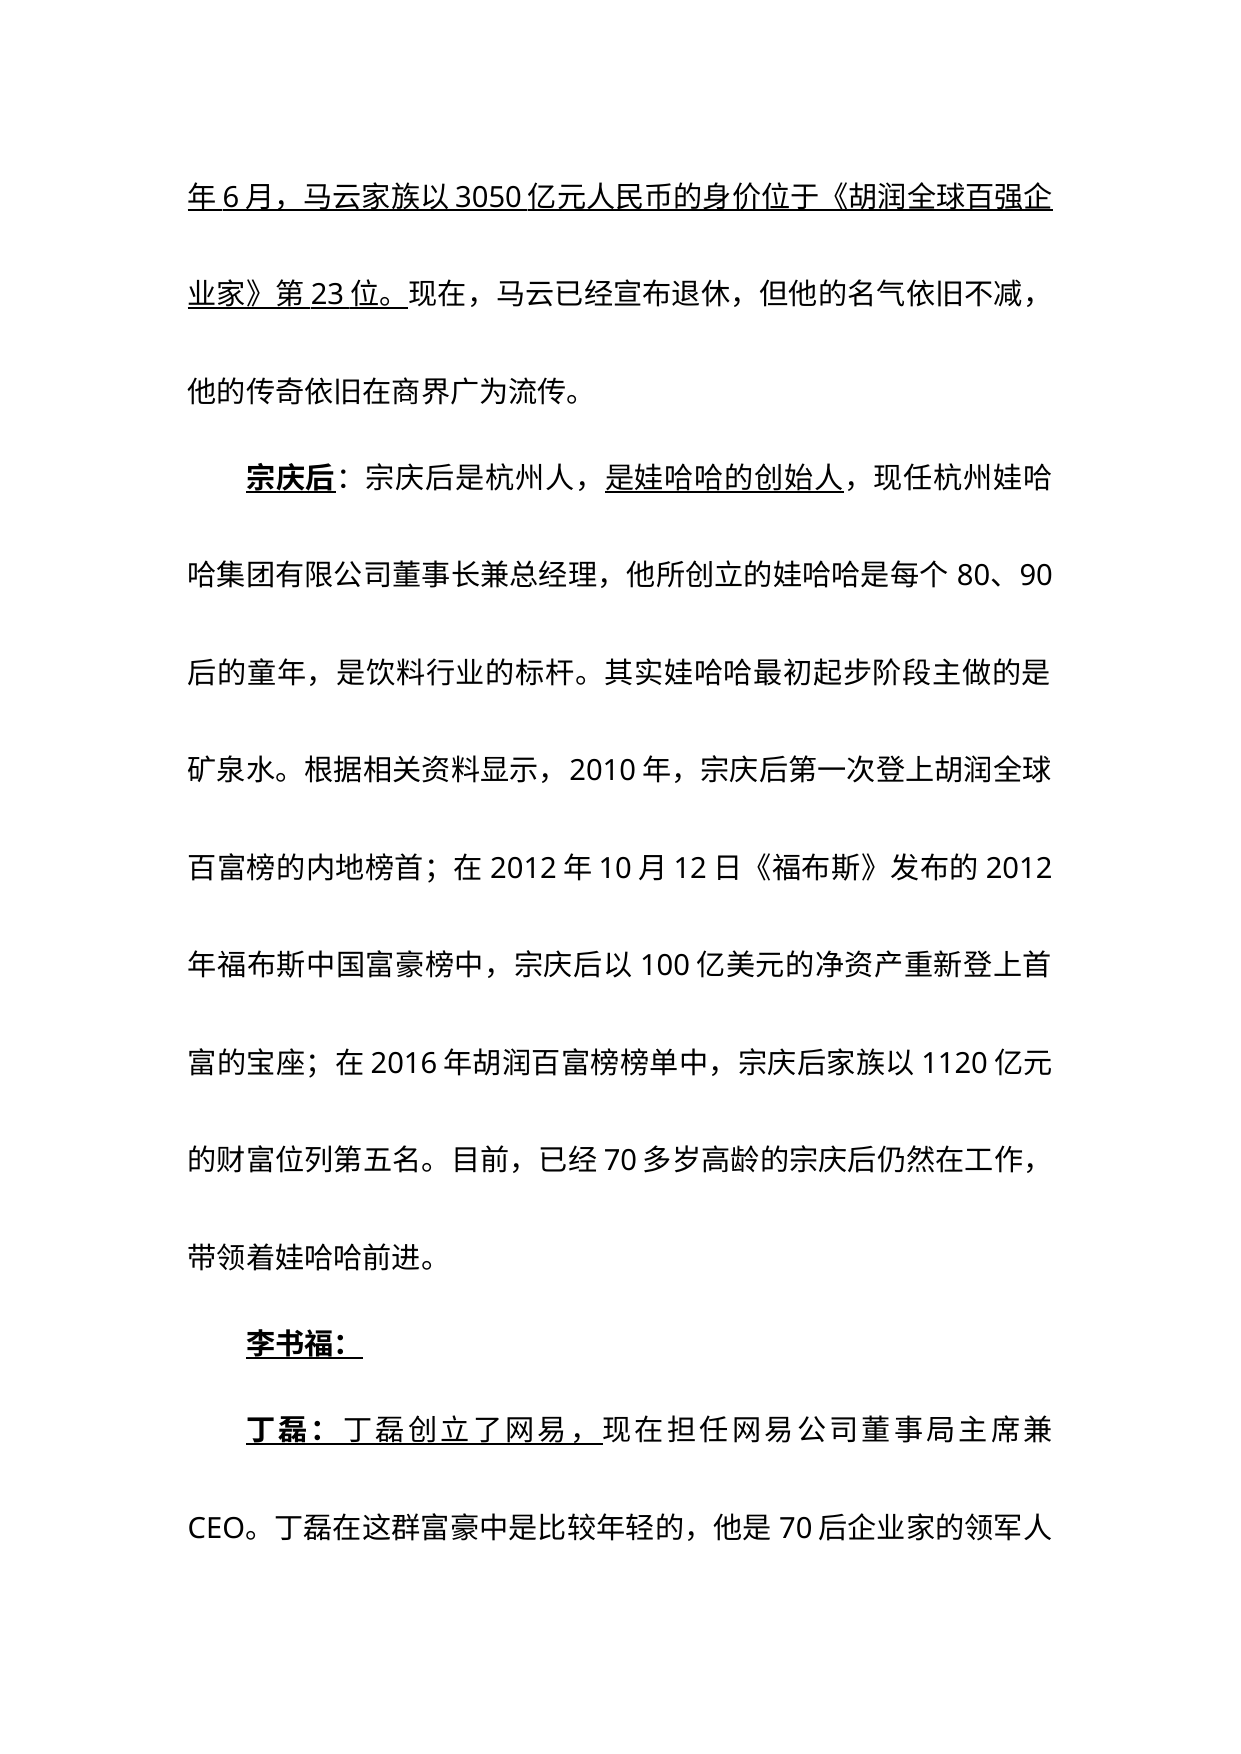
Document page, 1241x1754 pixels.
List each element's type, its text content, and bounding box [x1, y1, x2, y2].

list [187, 1395, 1053, 1558]
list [187, 162, 1053, 209]
list 宗庆后：宗庆后是杭州人，是娃哈哈的创始人，现任杭州娃哈哈集团有限公司董事长兼总经理，他所创立的娃哈哈是每个80、90后的童年，是饮料行业的标杆。其实娃哈哈最初起步阶段主做的是矿泉水。根据相关资料显示，2010年，宗庆后第一次登上胡润全球百富榜的内地榜首；在2012年10月12日《福布斯》发布的2012年福布斯中国富豪榜中，宗庆后以100亿美元的净资产重新登上首富的宝座；在2016年胡润百富榜榜单中，宗庆后家族以1120亿元的财富位列第五名。目前，已经70多岁高龄的宗庆后仍然在工作，带领着娃哈哈前进。 [187, 443, 1053, 1288]
list 李书福： [187, 1309, 1053, 1374]
